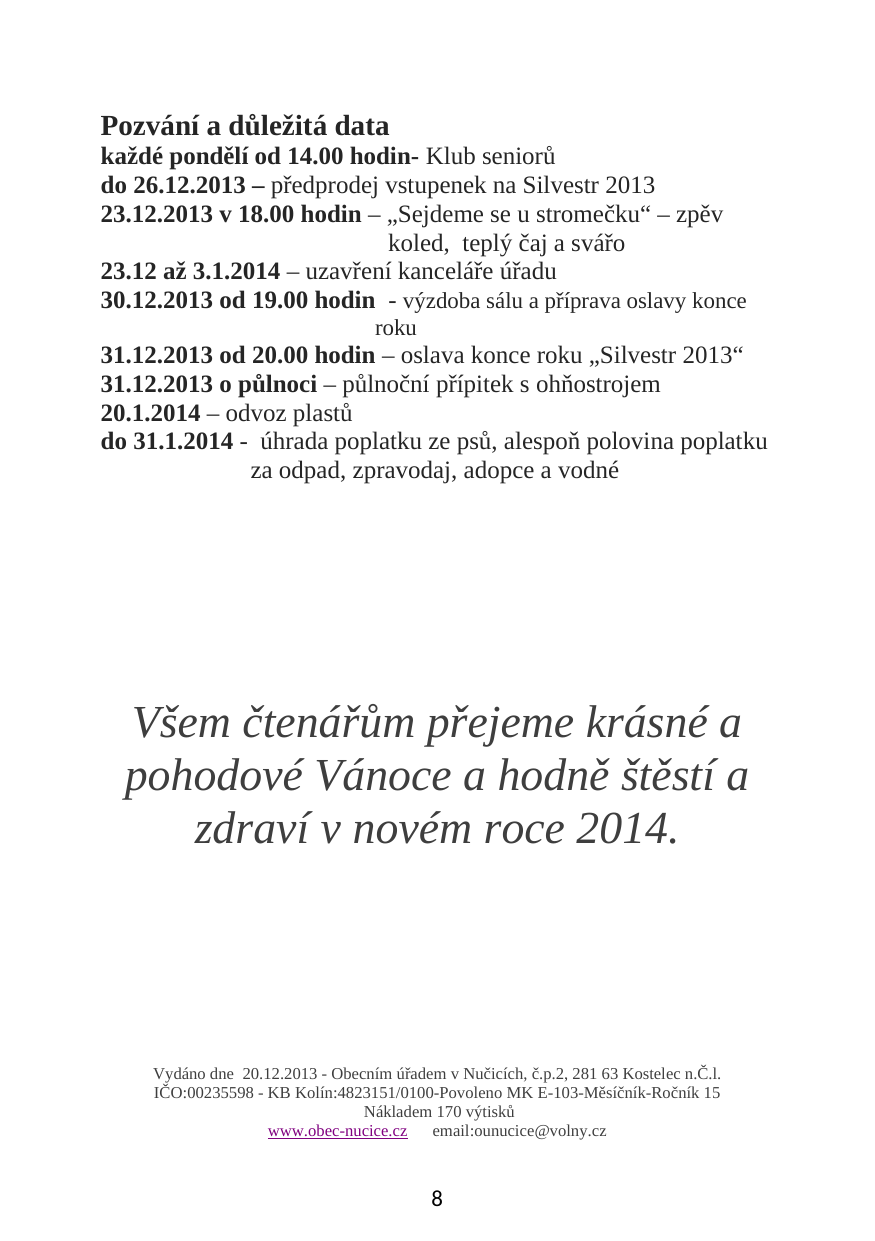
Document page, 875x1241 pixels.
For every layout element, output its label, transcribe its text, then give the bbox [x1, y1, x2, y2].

text koled, teplý čaj a svářo [100, 228, 774, 256]
text roku [100, 314, 774, 340]
text IČO:00235598 - KB Kolín:4823151/0100-Povoleno MK E-103-Měsíčník-Ročník 15 [100, 1083, 774, 1102]
text www.obec-nucice.cz email:ounucice@volny.cz [100, 1121, 774, 1140]
text do 31.1.2014 - úhrada poplatku ze psů, alespoň polovina poplatku [100, 426, 774, 455]
text každé pondělí od 14.00 hodin- Klub seniorů [100, 141, 774, 170]
text 23.12.2013 v 18.00 hodin – „Sejdeme se u stromečku“ – zpěv [100, 199, 774, 228]
text 31.12.2013 od 20.00 hodin – oslava konce roku „Silvestr 2013“ [100, 340, 774, 369]
text 23.12 až 3.1.2014 – uzavření kanceláře úřadu [100, 256, 774, 285]
text 20.1.2014 – odvoz plastů [100, 398, 774, 426]
text za odpad, zpravodaj, adopce a vodné [100, 455, 774, 484]
text 30.12.2013 od 19.00 hodin - výzdoba sálu a příprava oslavy konce [100, 285, 774, 314]
text Všem čtenářům přejeme krásné a pohodové Vánoce a hodně štěstí a zdraví v novém roce 2014. [100, 695, 774, 853]
text Vydáno dne 20.12.2013 - Obecním úřadem v Nučicích, č.p.2, 281 63 Kostelec n.Č.l. [100, 1064, 774, 1083]
text 31.12.2013 o půlnoci – půlnoční přípitek s ohňostrojem [100, 369, 774, 398]
text Nákladem 170 výtisků [100, 1102, 774, 1121]
text Pozvání a důležitá data [100, 108, 774, 141]
text do 26.12.2013 – předprodej vstupenek na Silvestr 2013 [100, 170, 774, 199]
